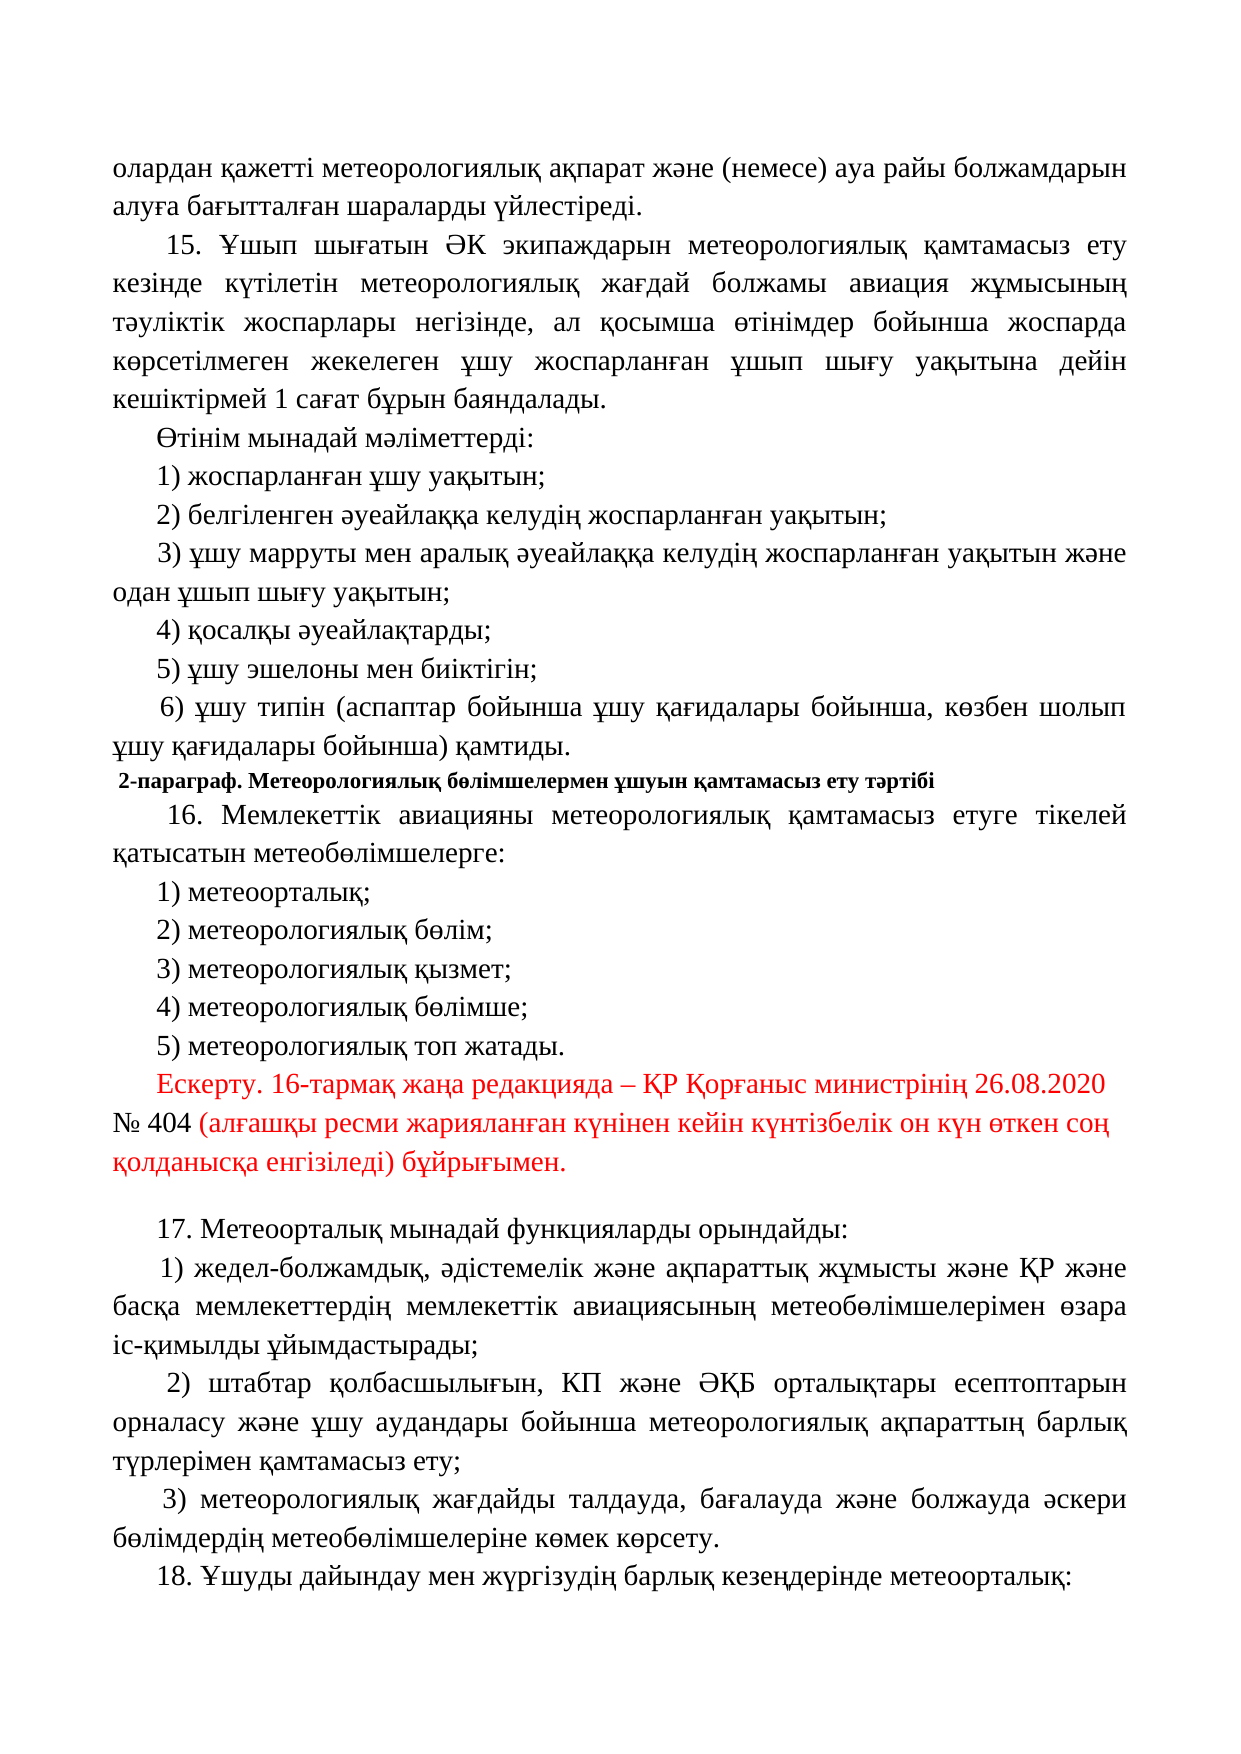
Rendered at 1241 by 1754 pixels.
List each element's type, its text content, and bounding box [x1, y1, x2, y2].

text 5) ұшу эшелоны мен биіктігін; [112, 651, 1128, 684]
text 2) метеорологиялық бөлім; [112, 912, 1128, 946]
text Ескерту. 16-тармақ жаңа редакцияда – ҚР Қорғаныс министрінің 26.08.2020 № 404 (алғашқы ресми жарияланған күнінен кейін күнтізбелік он күн өткен соң қолданысқа енгізіледі) бұйрығымен. [112, 1067, 1128, 1207]
text 3) метеорологиялық қызмет; [112, 951, 1128, 984]
text 18. Ұшуды дайындау мен жүргізудің барлық кезеңдерінде метеоорталық: [112, 1558, 1128, 1592]
text Өтінім мынадай мәліметтерді: [112, 420, 1128, 453]
text 2) белгіленген әуеайлаққа келудің жоспарланған уақытын; [112, 497, 1128, 530]
text 2-параграф. Метеорологиялық бөлімшелермен ұшуын қамтамасыз ету тәртібі [112, 767, 1128, 793]
text 4) қосалқы әуеайлақтарды; [112, 612, 1128, 646]
text 1) жедел-болжамдық, әдістемелік және ақпараттық жұмысты және ҚР және басқа мемлекеттердің мемлекеттік авиациясының метеобөлімшелерімен өзара іс-қимылды ұйымдастырады; [112, 1250, 1128, 1361]
text 6) ұшу типін (аспаптар бойынша ұшу қағидалары бойынша, көзбен шолып ұшу қағидалары бойынша) қамтиды. [112, 689, 1128, 762]
text 17. Метеоорталық мынадай функцияларды орындайды: [112, 1211, 1128, 1245]
text 16. Мемлекеттік авиацияны метеорологиялық қамтамасыз етуге тікелей қатысатын метеобөлімшелерге: [112, 797, 1128, 869]
text 1) метеоорталық; [112, 874, 1128, 907]
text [112, 150, 1128, 222]
text 5) метеорологиялық топ жатады. [112, 1028, 1128, 1062]
text 15. Ұшып шығатын ӘК экипаждарын метеорологиялық қамтамасыз ету кезінде күтілетін метеорологиялық жағдай болжамы авиация жұмысының тәуліктік жоспарлары негізінде, ал қосымша өтінімдер бойынша жоспарда көрсетілмеген жекелеген ұшу жоспарланған ұшып шығу уақытына дейін кешіктірмей 1 сағат бұрын баяндалады. [112, 227, 1128, 415]
text 4) метеорологиялық бөлімше; [112, 989, 1128, 1023]
text 2) штабтар қолбасшылығын, КП және ӘҚБ орталықтары есептоптарын орналасу және ұшу аудандары бойынша метеорологиялық ақпараттың барлық түрлерімен қамтамасыз ету; [112, 1366, 1128, 1476]
text 3) ұшу марруты мен аралық әуеайлаққа келудің жоспарланған уақытын және одан ұшып шығу уақытын; [112, 535, 1128, 607]
text 1) жоспарланған ұшу уақытын; [112, 458, 1128, 492]
text 3) метеорологиялық жағдайды талдауда, бағалауда және болжауда әскери бөлімдердің метеобөлімшелеріне көмек көрсету. [112, 1481, 1128, 1553]
